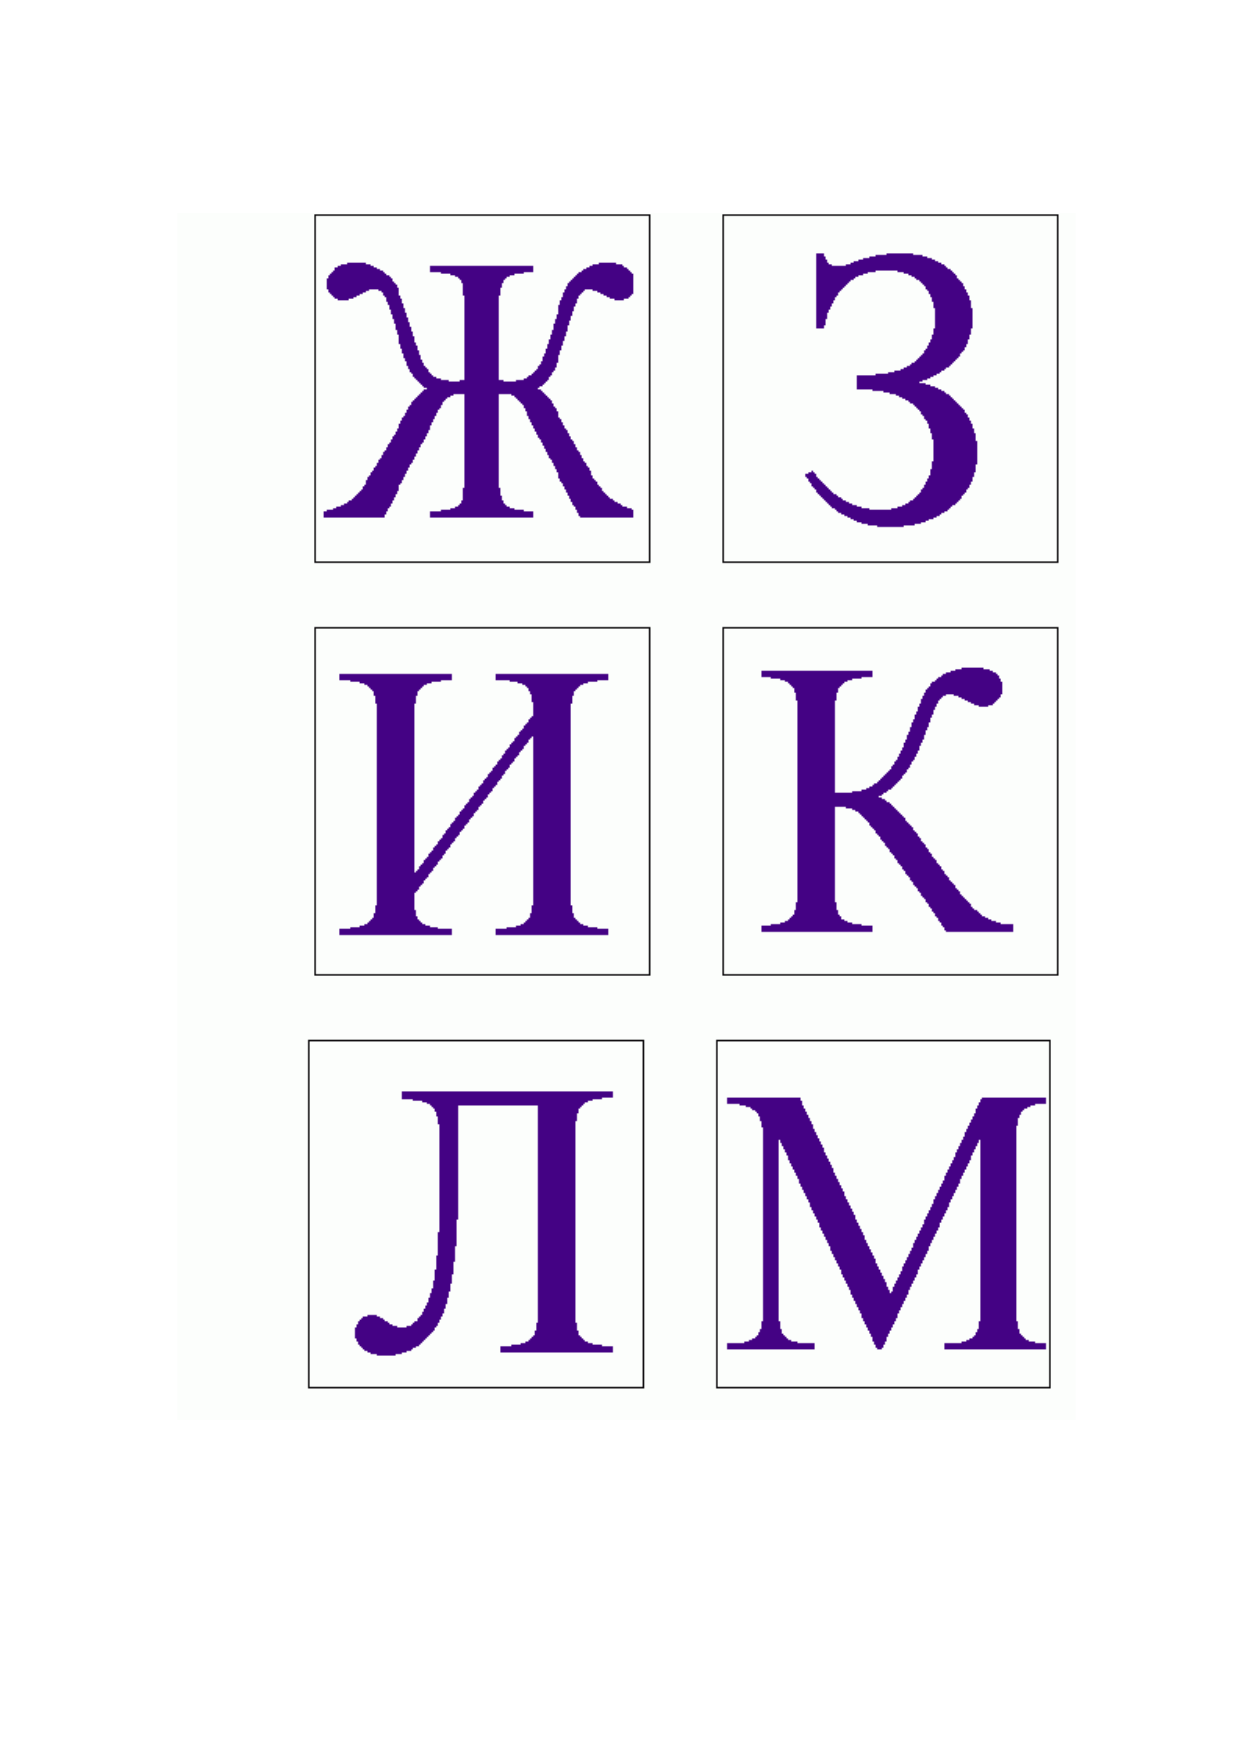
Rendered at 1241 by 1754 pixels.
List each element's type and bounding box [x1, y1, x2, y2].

picture [177, 213, 1076, 1420]
